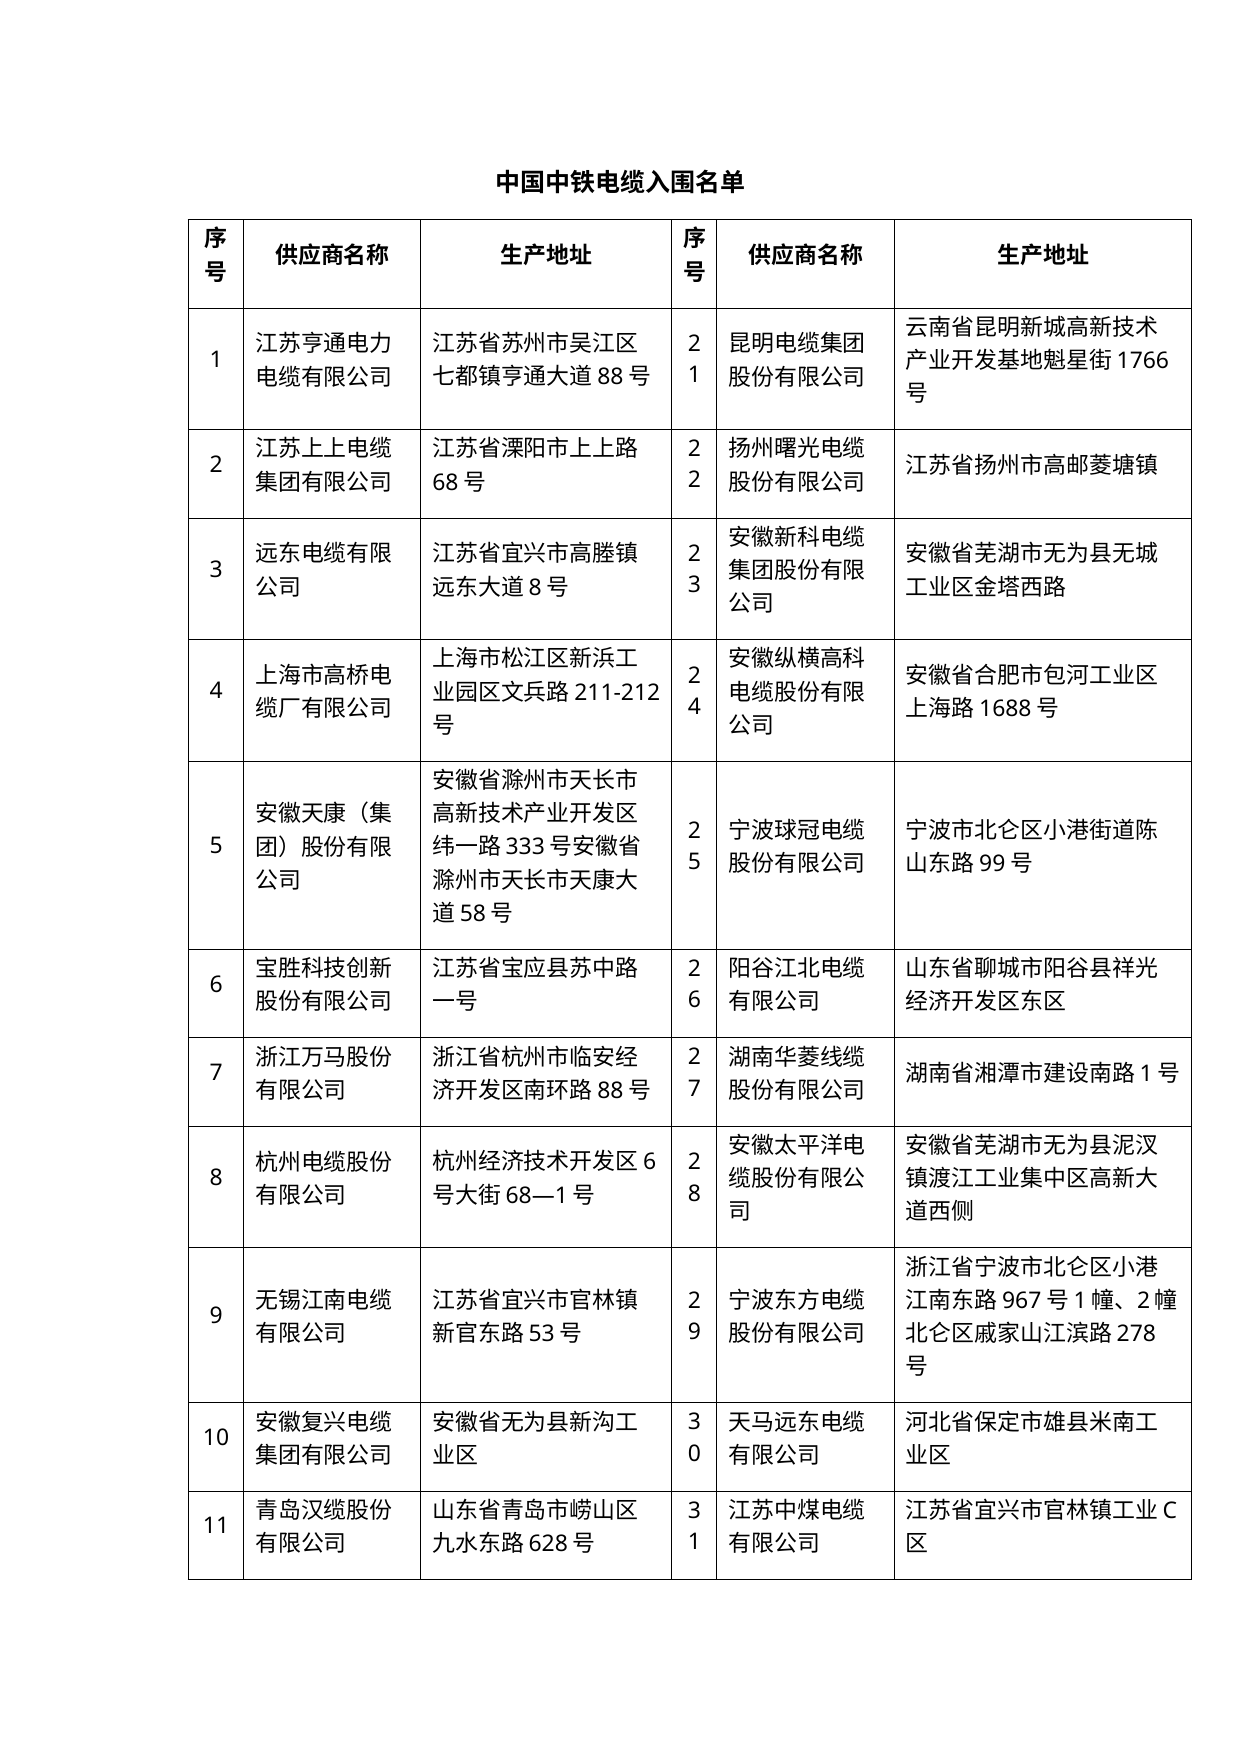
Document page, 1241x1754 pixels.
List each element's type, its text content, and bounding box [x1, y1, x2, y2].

table_cell 28 [672, 1127, 716, 1247]
table_cell 3 [189, 519, 243, 639]
table_cell 浙江万马股份有限公司 [244, 1038, 420, 1126]
text 中国中铁电缆入围名单 [187, 162, 1053, 198]
table_cell 江苏省宜兴市官林镇工业C区 [895, 1492, 1191, 1579]
table_cell 昆明电缆集团股份有限公司 [717, 309, 894, 429]
table_cell 11 [189, 1492, 243, 1579]
table_cell 安徽省滁州市天长市高新技术产业开发区纬一路333号安徽省滁州市天长市天康大道58号 [421, 762, 671, 949]
table_cell 29 [672, 1248, 716, 1402]
table_cell 8 [189, 1127, 243, 1247]
table_cell 杭州经济技术开发区6号大街68—1号 [421, 1127, 671, 1247]
table_cell 安徽省合肥市包河工业区上海路1688号 [895, 640, 1191, 761]
table_cell 江苏省苏州市吴江区七都镇亨通大道88号 [421, 309, 671, 429]
table_cell 31 [672, 1492, 716, 1579]
table_cell 22 [672, 430, 716, 517]
table_cell 安徽省芜湖市无为县泥汊镇渡江工业集中区高新大道西侧 [895, 1127, 1191, 1247]
table_cell 4 [189, 640, 243, 761]
table_cell 江苏省溧阳市上上路68号 [421, 430, 671, 517]
table_header 供应商名称 [244, 220, 420, 307]
table_cell 安徽复兴电缆集团有限公司 [244, 1403, 420, 1491]
table_header 序号 [189, 220, 243, 307]
table_cell 安徽省无为县新沟工业区 [421, 1403, 671, 1491]
table_cell 江苏省宜兴市高塍镇远东大道8号 [421, 519, 671, 639]
table_cell 江苏亨通电力电缆有限公司 [244, 309, 420, 429]
table_cell 6 [189, 950, 243, 1037]
table_cell 江苏中煤电缆有限公司 [717, 1492, 894, 1579]
table_cell 26 [672, 950, 716, 1037]
table_cell 远东电缆有限公司 [244, 519, 420, 639]
table_cell 阳谷江北电缆有限公司 [717, 950, 894, 1037]
table_cell 无锡江南电缆有限公司 [244, 1248, 420, 1402]
table_cell 浙江省杭州市临安经济开发区南环路88号 [421, 1038, 671, 1126]
table_cell 山东省聊城市阳谷县祥光经济开发区东区 [895, 950, 1191, 1037]
table_cell 25 [672, 762, 716, 949]
table_cell 杭州电缆股份有限公司 [244, 1127, 420, 1247]
table_cell 湖南省湘潭市建设南路1号 [895, 1038, 1191, 1126]
table_cell 5 [189, 762, 243, 949]
table_cell 10 [189, 1403, 243, 1491]
table_cell 江苏省宜兴市官林镇新官东路53号 [421, 1248, 671, 1402]
table_header 生产地址 [421, 220, 671, 307]
table_cell 安徽太平洋电缆股份有限公司 [717, 1127, 894, 1247]
table_cell 青岛汉缆股份有限公司 [244, 1492, 420, 1579]
table_cell 宁波球冠电缆股份有限公司 [717, 762, 894, 949]
table_cell 9 [189, 1248, 243, 1402]
table_cell 30 [672, 1403, 716, 1491]
table_cell 宁波市北仑区小港街道陈山东路99号 [895, 762, 1191, 949]
table_cell 安徽天康（集团）股份有限公司 [244, 762, 420, 949]
table_cell 江苏省扬州市高邮菱塘镇 [895, 430, 1191, 517]
table_cell 云南省昆明新城高新技术产业开发基地魁星街1766号 [895, 309, 1191, 429]
table_cell 安徽纵横高科电缆股份有限公司 [717, 640, 894, 761]
table_cell 天马远东电缆有限公司 [717, 1403, 894, 1491]
table_cell 24 [672, 640, 716, 761]
table_cell 山东省青岛市崂山区九水东路628号 [421, 1492, 671, 1579]
table_cell 江苏省宝应县苏中路一号 [421, 950, 671, 1037]
table_cell 江苏上上电缆集团有限公司 [244, 430, 420, 517]
table_cell 1 [189, 309, 243, 429]
table_cell 2 [189, 430, 243, 517]
table_cell 河北省保定市雄县米南工业区 [895, 1403, 1191, 1491]
table_header 生产地址 [895, 220, 1191, 307]
table_cell 23 [672, 519, 716, 639]
table_cell 宁波东方电缆股份有限公司 [717, 1248, 894, 1402]
table_cell 宝胜科技创新股份有限公司 [244, 950, 420, 1037]
table_cell 上海市松江区新浜工业园区文兵路211-212号 [421, 640, 671, 761]
table_cell 浙江省宁波市北仑区小港江南东路967号1幢、2幢 北仑区戚家山江滨路278号 [895, 1248, 1191, 1402]
table_cell 安徽省芜湖市无为县无城工业区金塔西路 [895, 519, 1191, 639]
table_cell 安徽新科电缆集团股份有限公司 [717, 519, 894, 639]
table_cell 7 [189, 1038, 243, 1126]
table_cell 扬州曙光电缆股份有限公司 [717, 430, 894, 517]
table_cell 27 [672, 1038, 716, 1126]
table_cell 上海市高桥电缆厂有限公司 [244, 640, 420, 761]
table_cell 湖南华菱线缆股份有限公司 [717, 1038, 894, 1126]
table_header 序号 [672, 220, 716, 307]
table_header 供应商名称 [717, 220, 894, 307]
table_cell 21 [672, 309, 716, 429]
